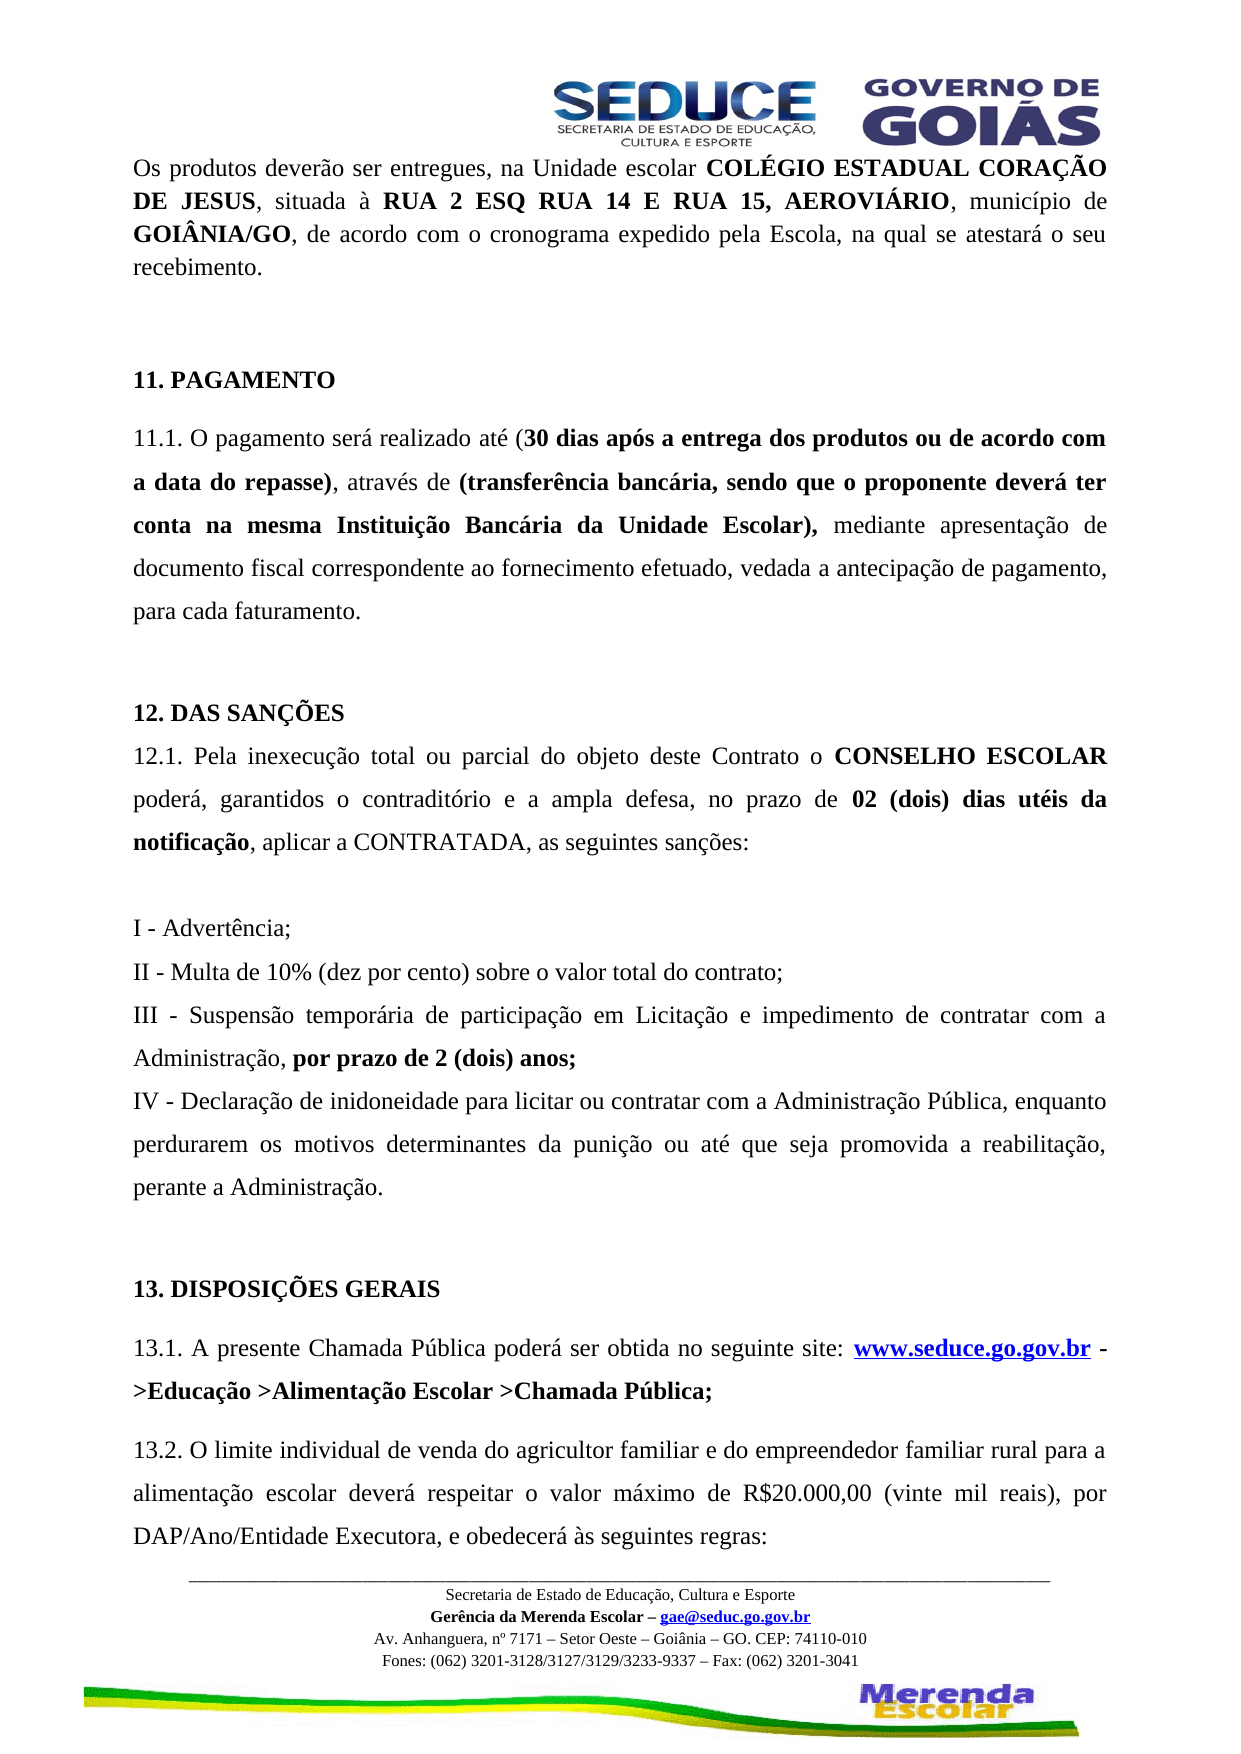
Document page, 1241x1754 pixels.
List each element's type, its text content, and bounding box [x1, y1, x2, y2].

text 11. PAGAMENTO [133, 365, 1107, 393]
text I - Advertência; [133, 913, 1107, 942]
text Os produtos deverão ser entregues, na Unidade escolar COLÉGIO ESTADUAL CORAÇÃO DE JESUS, situada à RUA 2 ESQ RUA 14 E RUA 15, AEROVIÁRIO, município de GOIÂNIA/GO, de acordo com o cronograma expedido pela Escola, na qual se atestará o seu recebimento. [133, 153, 1107, 281]
text 12. DAS SANÇÕES [133, 698, 1107, 727]
text 13. DISPOSIÇÕES GERAIS [133, 1274, 1107, 1303]
text 12.1. Pela inexecução total ou parcial do objeto deste Contrato o CONSELHO ESCOLAR poderá, garantidos o contraditório e a ampla defesa, no prazo de 02 (dois) dias utéis da notificação, aplicar a CONTRATADA, as seguintes sanções: [133, 741, 1107, 856]
text 11.1. O pagamento será realizado até (30 dias após a entrega dos produtos ou de acordo com a data do repasse), através de (transferência bancária, sendo que o proponente deverá ter conta na mesma Instituição Bancária da Unidade Escolar), mediante apresentação de documento fiscal correspondente ao fornecimento efetuado, vedada a antecipação de pagamento, para cada faturamento. [133, 423, 1107, 625]
text II - Multa de 10% (dez por cento) sobre o valor total do contrato; [133, 957, 1107, 985]
text III - Suspensão temporária de participação em Licitação e impedimento de contratar com a Administração, por prazo de 2 (dois) anos; [133, 1000, 1107, 1072]
text 13.1. A presente Chamada Pública poderá ser obtida no seguinte site: www.seduce.go.gov.br ->Educação >Alimentação Escolar >Chamada Pública; [133, 1333, 1107, 1405]
picture [553, 73, 1108, 154]
text 13.2. O limite individual de venda do agricultor familiar e do empreendedor familiar rural para a alimentação escolar deverá respeitar o valor máximo de R$20.000,00 (vinte mil reais), por DAP/Ano/Entidade Executora, e obedecerá às seguintes regras: [133, 1435, 1107, 1550]
text IV - Declaração de inidoneidade para licitar ou contratar com a Administração Pública, enquanto perdurarem os motivos determinantes da punição ou até que seja promovida a reabilitação, perante a Administração. [133, 1086, 1107, 1201]
